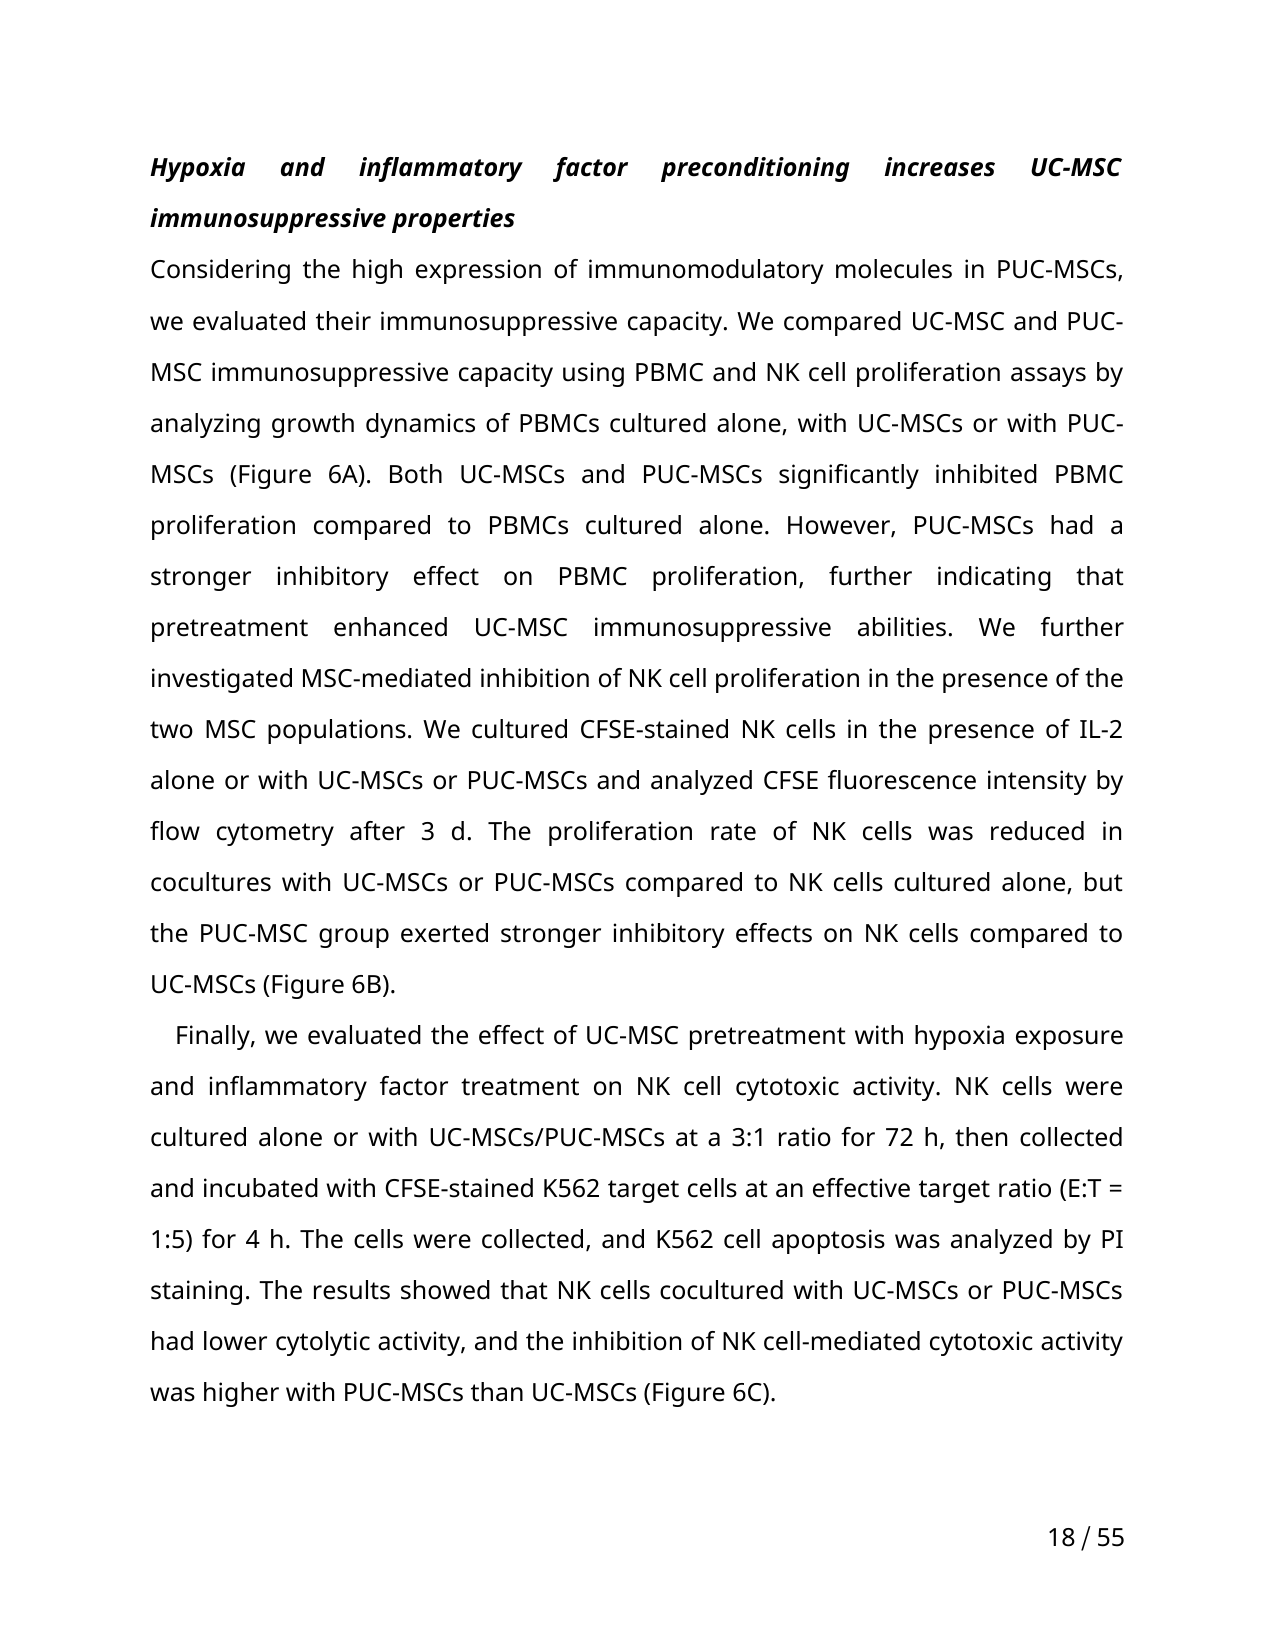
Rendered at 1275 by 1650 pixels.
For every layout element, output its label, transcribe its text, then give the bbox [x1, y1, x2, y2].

text Finally, we evaluated the effect of UC-MSC pretreatment with hypoxia exposure and inflammatory factor treatment on NK cell cytotoxic activity. NK cells were cultured alone or with UC-MSCs/PUC-MSCs at a 3:1 ratio for 72 h, then collected and incubated with CFSE-stained K562 target cells at an effective target ratio (E:T = 1:5) for 4 h. The cells were collected, and K562 cell apoptosis was analyzed by PI staining. The results showed that NK cells cocultured with UC-MSCs or PUC-MSCs had lower cytolytic activity, and the inhibition of NK cell-mediated cytotoxic activity was higher with PUC-MSCs than UC-MSCs (Figure 6C). [150, 1018, 1125, 1409]
text Considering the high expression of immunomodulatory molecules in PUC-MSCs, we evaluated their immunosuppressive capacity. We compared UC-MSC and PUC-MSC immunosuppressive capacity using PBMC and NK cell proliferation assays by analyzing growth dynamics of PBMCs cultured alone, with UC-MSCs or with PUC-MSCs (Figure 6A). Both UC-MSCs and PUC-MSCs significantly inhibited PBMC proliferation compared to PBMCs cultured alone. However, PUC-MSCs had a stronger inhibitory effect on PBMC proliferation, further indicating that pretreatment enhanced UC-MSC immunosuppressive abilities. We further investigated MSC-mediated inhibition of NK cell proliferation in the presence of the two MSC populations. We cultured CFSE-stained NK cells in the presence of IL-2 alone or with UC-MSCs or PUC-MSCs and analyzed CFSE fluorescence intensity by flow cytometry after 3 d. The proliferation rate of NK cells was reduced in cocultures with UC-MSCs or PUC-MSCs compared to NK cells cultured alone, but the PUC-MSC group exerted stronger inhibitory effects on NK cells compared to UC-MSCs (Figure 6B). [150, 252, 1125, 1001]
text Hypoxia and inflammatory factor preconditioning increases UC-MSC immunosuppressive properties [150, 150, 1125, 235]
